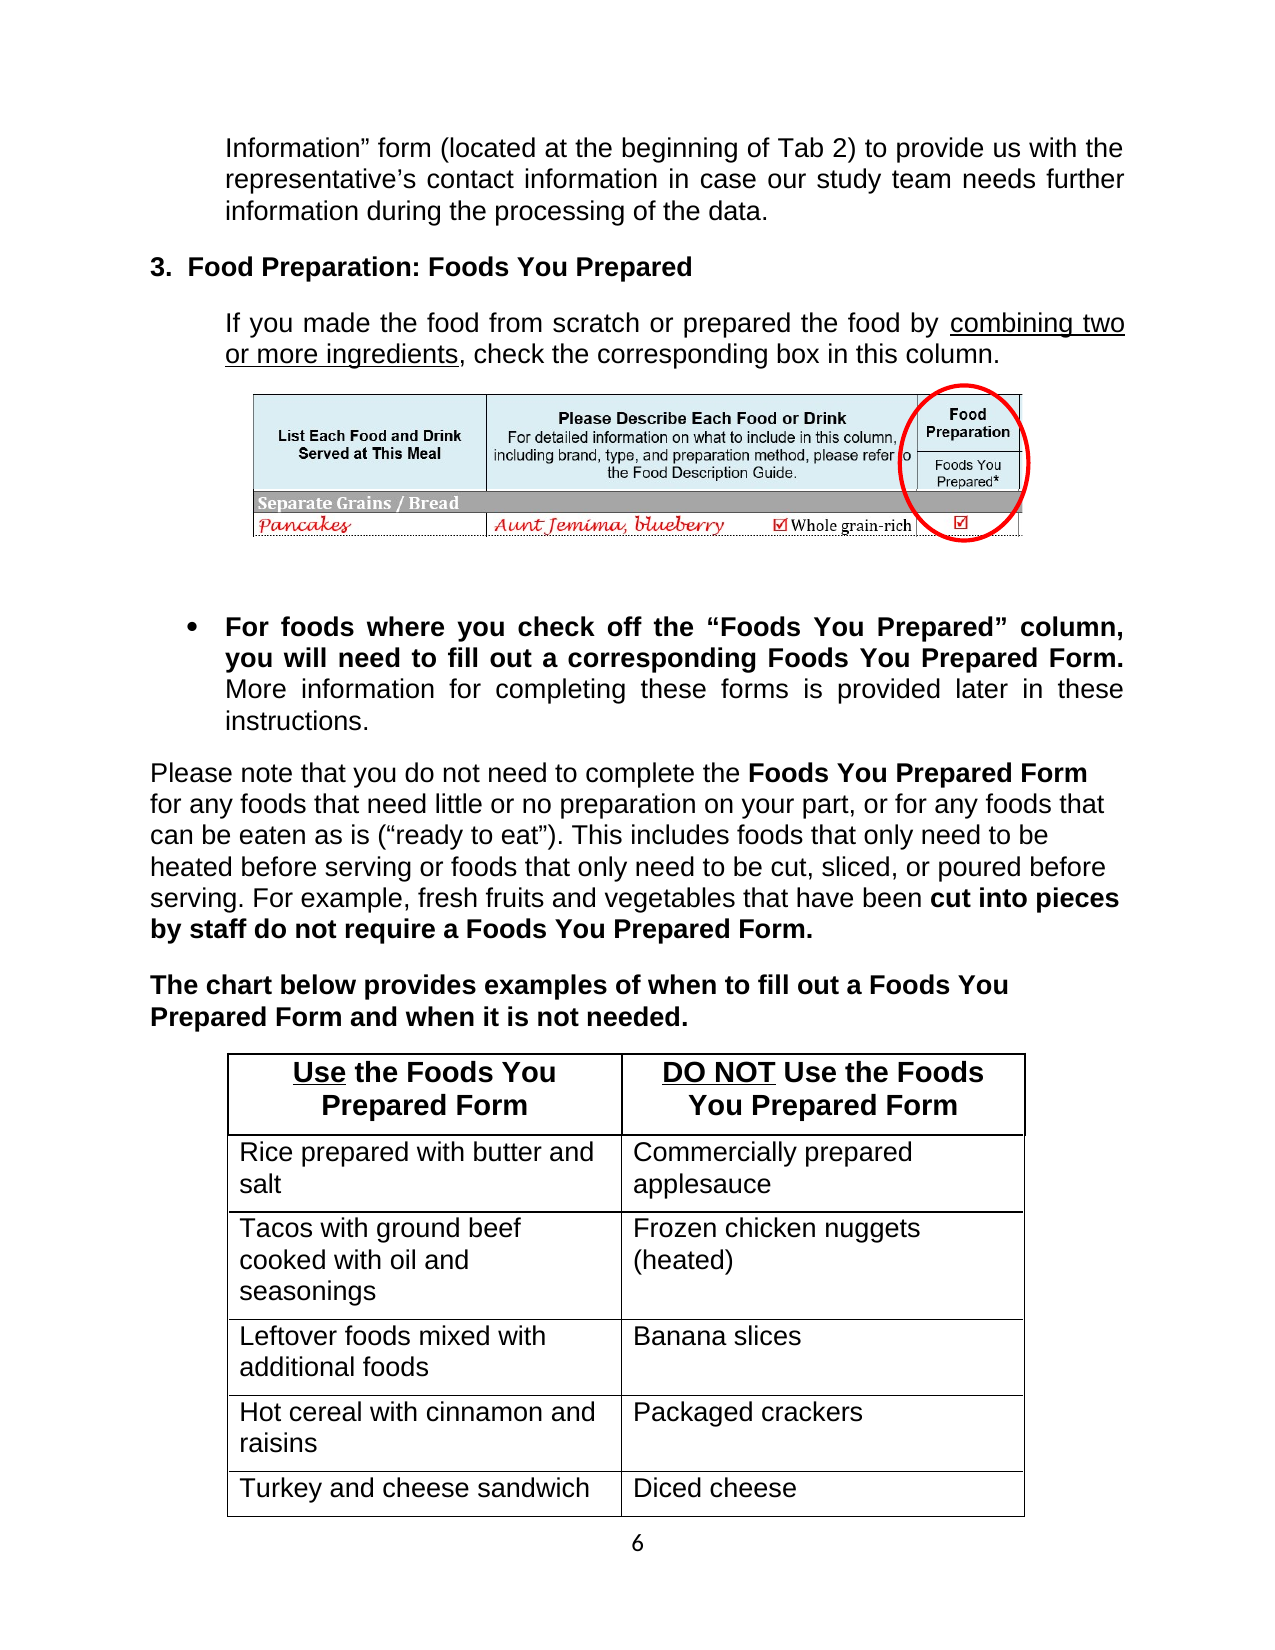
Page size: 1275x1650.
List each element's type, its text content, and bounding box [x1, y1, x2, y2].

picture [993, 390, 1023, 424]
table_cell Frozen chicken nuggets (heated) [622, 1211, 1024, 1319]
picture [902, 390, 1023, 537]
text The chart below provides examples of when to fill out a Foods You Prepared Form and when it is not needed. [150, 969, 1125, 1032]
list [187, 132, 1125, 226]
table_cell Turkey and cheese sandwich [228, 1471, 621, 1516]
text Please note that you do not need to complete the Foods You Prepared Form for any foods that need little or no preparation on your part, or for any foods that can be eaten as is (“ready to eat”). This includes foods that only need to be heated before serving or foods that only need to be cut, sliced, or poured before serving. For example, fresh fruits and vegetables that have been cut into pieces by staff do not require a Foods You Prepared Form. [150, 757, 1125, 944]
picture [249, 390, 937, 537]
table_cell Tacos with ground beef cooked with oil and seasonings [228, 1211, 621, 1319]
list If you made the food from scratch or prepared the food by combining two or more ingredients, check the corresponding box in this column. [225, 307, 1125, 369]
table_cell Hot cereal with cinnamon and raisins [228, 1395, 621, 1471]
table_cell Banana slices [622, 1319, 1024, 1395]
table_cell Rice prepared with butter and salt [228, 1136, 621, 1211]
picture [991, 502, 1023, 537]
table_cell Packaged crackers [622, 1395, 1024, 1471]
table_header DO NOT Use the Foods You Prepared Form [623, 1055, 1024, 1134]
table_header Use the Foods You Prepared Form [229, 1055, 621, 1134]
list For foods where you check off the “Foods You Prepared” column, you will need to fill out a corresponding Foods You Prepared Form. More information for completing these forms is provided later in these instructions. [187, 611, 1125, 736]
table_cell Commercially prepared applesauce [622, 1134, 1024, 1211]
table_cell Diced cheese [622, 1471, 1024, 1516]
list Food Preparation: Foods You Prepared [150, 251, 1125, 282]
table_cell Leftover foods mixed with additional foods [228, 1319, 621, 1395]
